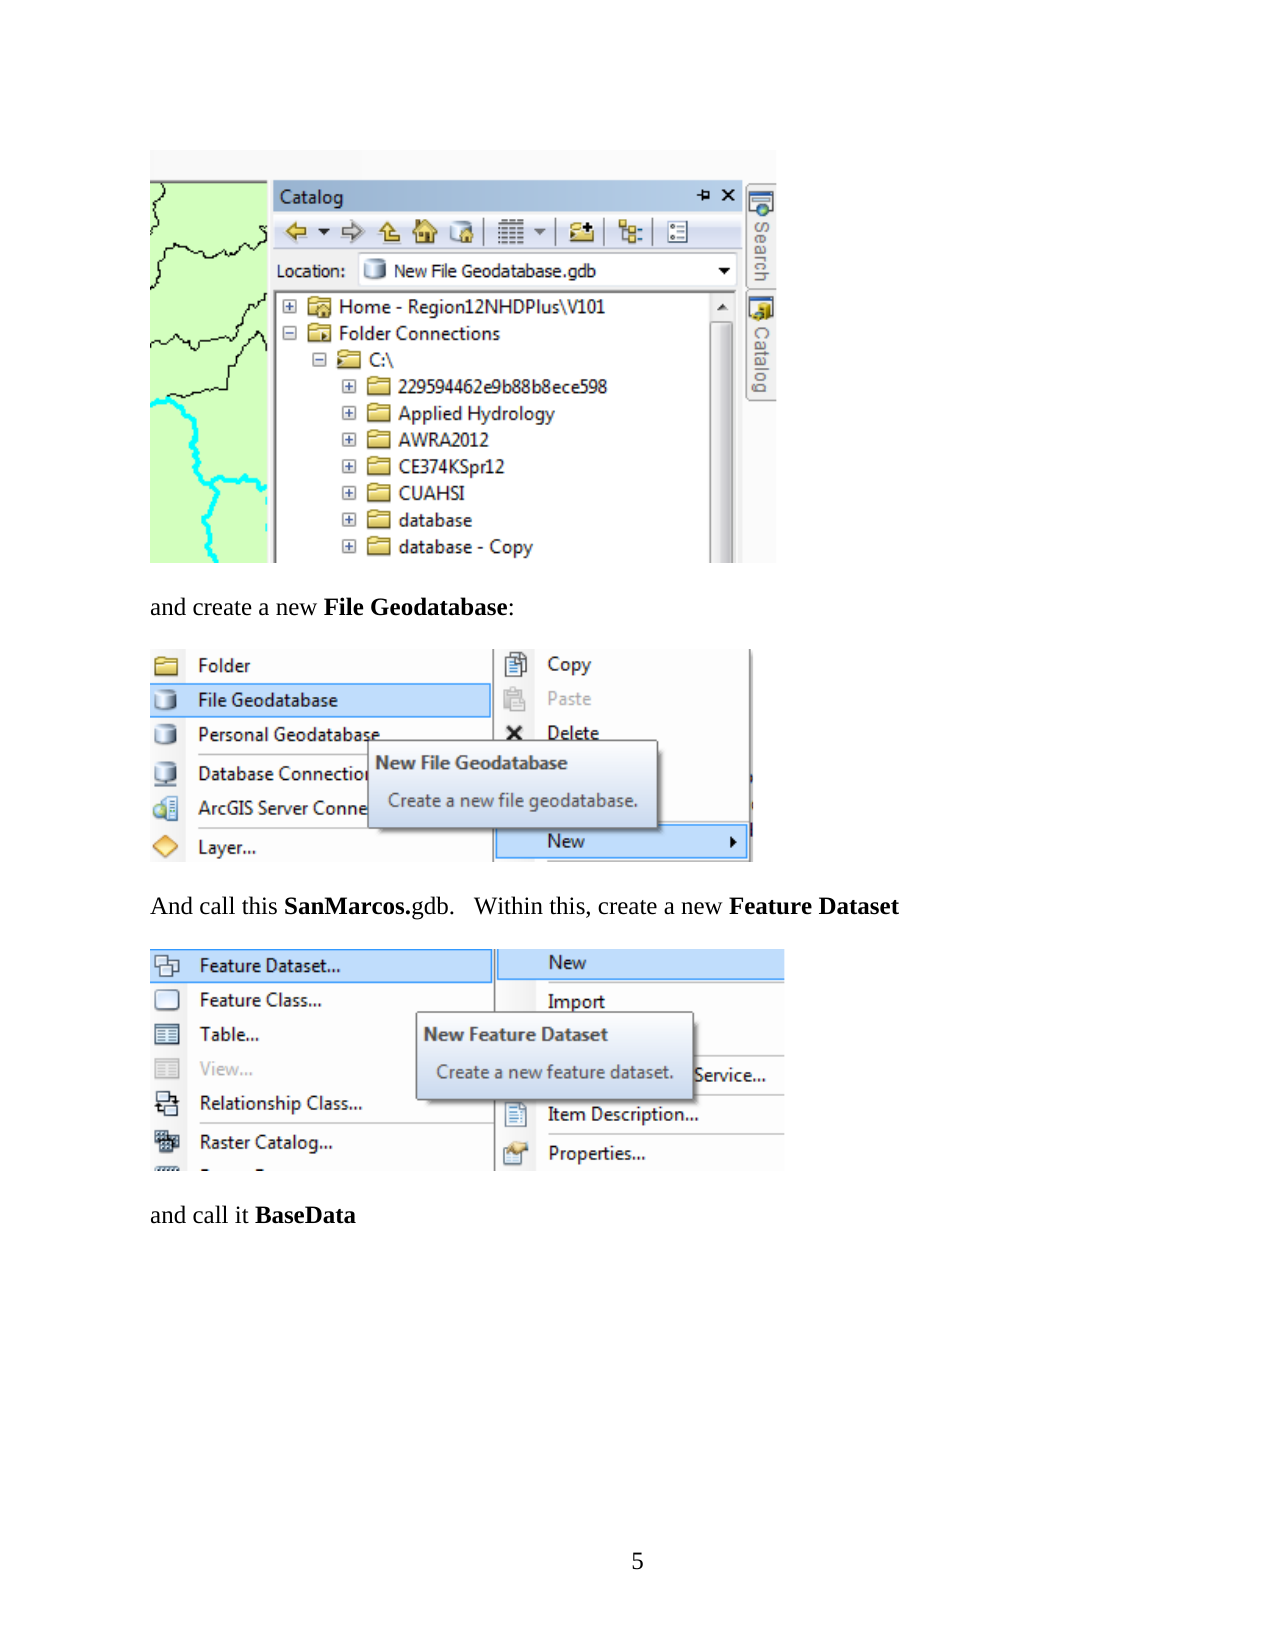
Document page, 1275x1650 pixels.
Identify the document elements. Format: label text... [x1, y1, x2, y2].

picture [150, 150, 777, 563]
picture [150, 649, 754, 862]
text And call this SanMarcos.gdb. Within this, create a new Feature Dataset [150, 891, 1125, 920]
picture [150, 949, 785, 1171]
text and call it BaseData [150, 1200, 1125, 1229]
text and create a new File Geodatabase: [150, 592, 1125, 620]
